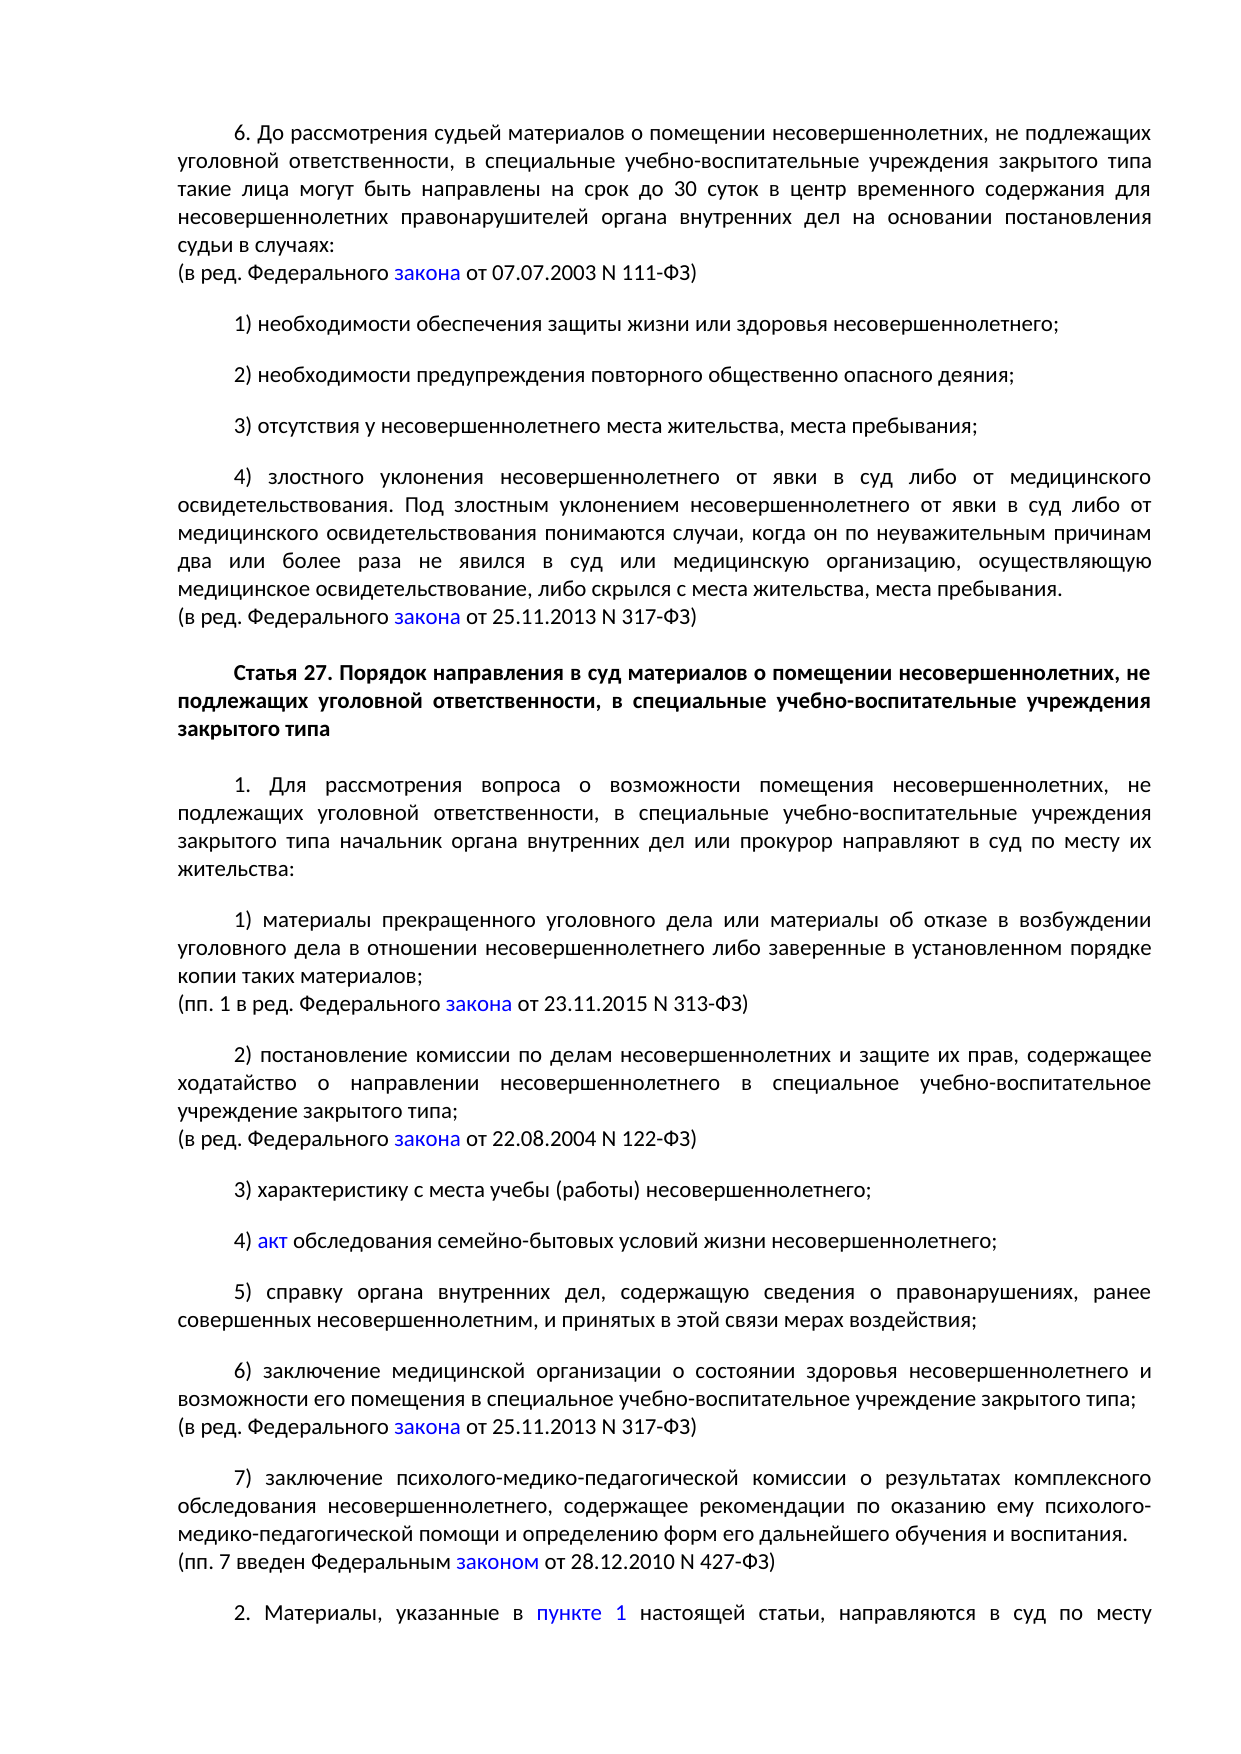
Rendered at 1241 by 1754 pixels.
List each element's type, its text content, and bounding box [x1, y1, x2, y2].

text 4) акт обследования семейно-бытовых условий жизни несовершеннолетнего; [177, 1226, 1152, 1254]
text 5) справку органа внутренних дел, содержащую сведения о правонарушениях, ранее совершенных несовершеннолетним, и принятых в этой связи мерах воздействия; [177, 1277, 1152, 1333]
text 6) заключение медицинской организации о состоянии здоровья несовершеннолетнего и возможности его помещения в специальное учебно-воспитательное учреждение закрытого типа; [177, 1356, 1152, 1412]
text 2) постановление комиссии по делам несовершеннолетних и защите их прав, содержащее ходатайство о направлении несовершеннолетнего в специальное учебно-воспитательное учреждение закрытого типа; [177, 1040, 1152, 1124]
text 4) злостного уклонения несовершеннолетнего от явки в суд либо от медицинского освидетельствования. Под злостным уклонением несовершеннолетнего от явки в суд либо от медицинского освидетельствования понимаются случаи, когда он по неуважительным причинам два или более раза не явился в суд или медицинскую организацию, осуществляющую медицинское освидетельствование, либо скрылся с места жительства, места пребывания. [177, 462, 1152, 602]
text 2) необходимости предупреждения повторного общественно опасного деяния; [177, 360, 1152, 388]
text 7) заключение психолого-медико-педагогической комиссии о результатах комплексного обследования несовершеннолетнего, содержащее рекомендации по оказанию ему психолого-медико-педагогической помощи и определению форм его дальнейшего обучения и воспитания. [177, 1463, 1152, 1547]
text 6. До рассмотрения судьей материалов о помещении несовершеннолетних, не подлежащих уголовной ответственности, в специальные учебно-воспитательные учреждения закрытого типа такие лица могут быть направлены на срок до 30 суток в центр временного содержания для несовершеннолетних правонарушителей органа внутренних дел на основании постановления судьи в случаях: [177, 118, 1152, 258]
text (в ред. Федерального закона от 07.07.2003 N 111-ФЗ) [177, 258, 1152, 286]
text (в ред. Федерального закона от 22.08.2004 N 122-ФЗ) [177, 1124, 1152, 1152]
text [177, 1598, 1152, 1626]
text (в ред. Федерального закона от 25.11.2013 N 317-ФЗ) [177, 602, 1152, 630]
text 1) материалы прекращенного уголовного дела или материалы об отказе в возбуждении уголовного дела в отношении несовершеннолетнего либо заверенные в установленном порядке копии таких материалов; [177, 905, 1152, 989]
text 1. Для рассмотрения вопроса о возможности помещения несовершеннолетних, не подлежащих уголовной ответственности, в специальные учебно-воспитательные учреждения закрытого типа начальник органа внутренних дел или прокурор направляют в суд по месту их жительства: [177, 770, 1152, 882]
title Статья 27. Порядок направления в суд материалов о помещении несовершеннолетних, не подлежащих уголовной ответственности, в специальные учебно-воспитательные учреждения закрытого типа [177, 658, 1152, 742]
text (пп. 1 в ред. Федерального закона от 23.11.2015 N 313-ФЗ) [177, 989, 1152, 1017]
text 1) необходимости обеспечения защиты жизни или здоровья несовершеннолетнего; [177, 309, 1152, 337]
text 3) отсутствия у несовершеннолетнего места жительства, места пребывания; [177, 411, 1152, 439]
text 3) характеристику с места учебы (работы) несовершеннолетнего; [177, 1175, 1152, 1203]
text (в ред. Федерального закона от 25.11.2013 N 317-ФЗ) [177, 1412, 1152, 1440]
text (пп. 7 введен Федеральным законом от 28.12.2010 N 427-ФЗ) [177, 1547, 1152, 1575]
